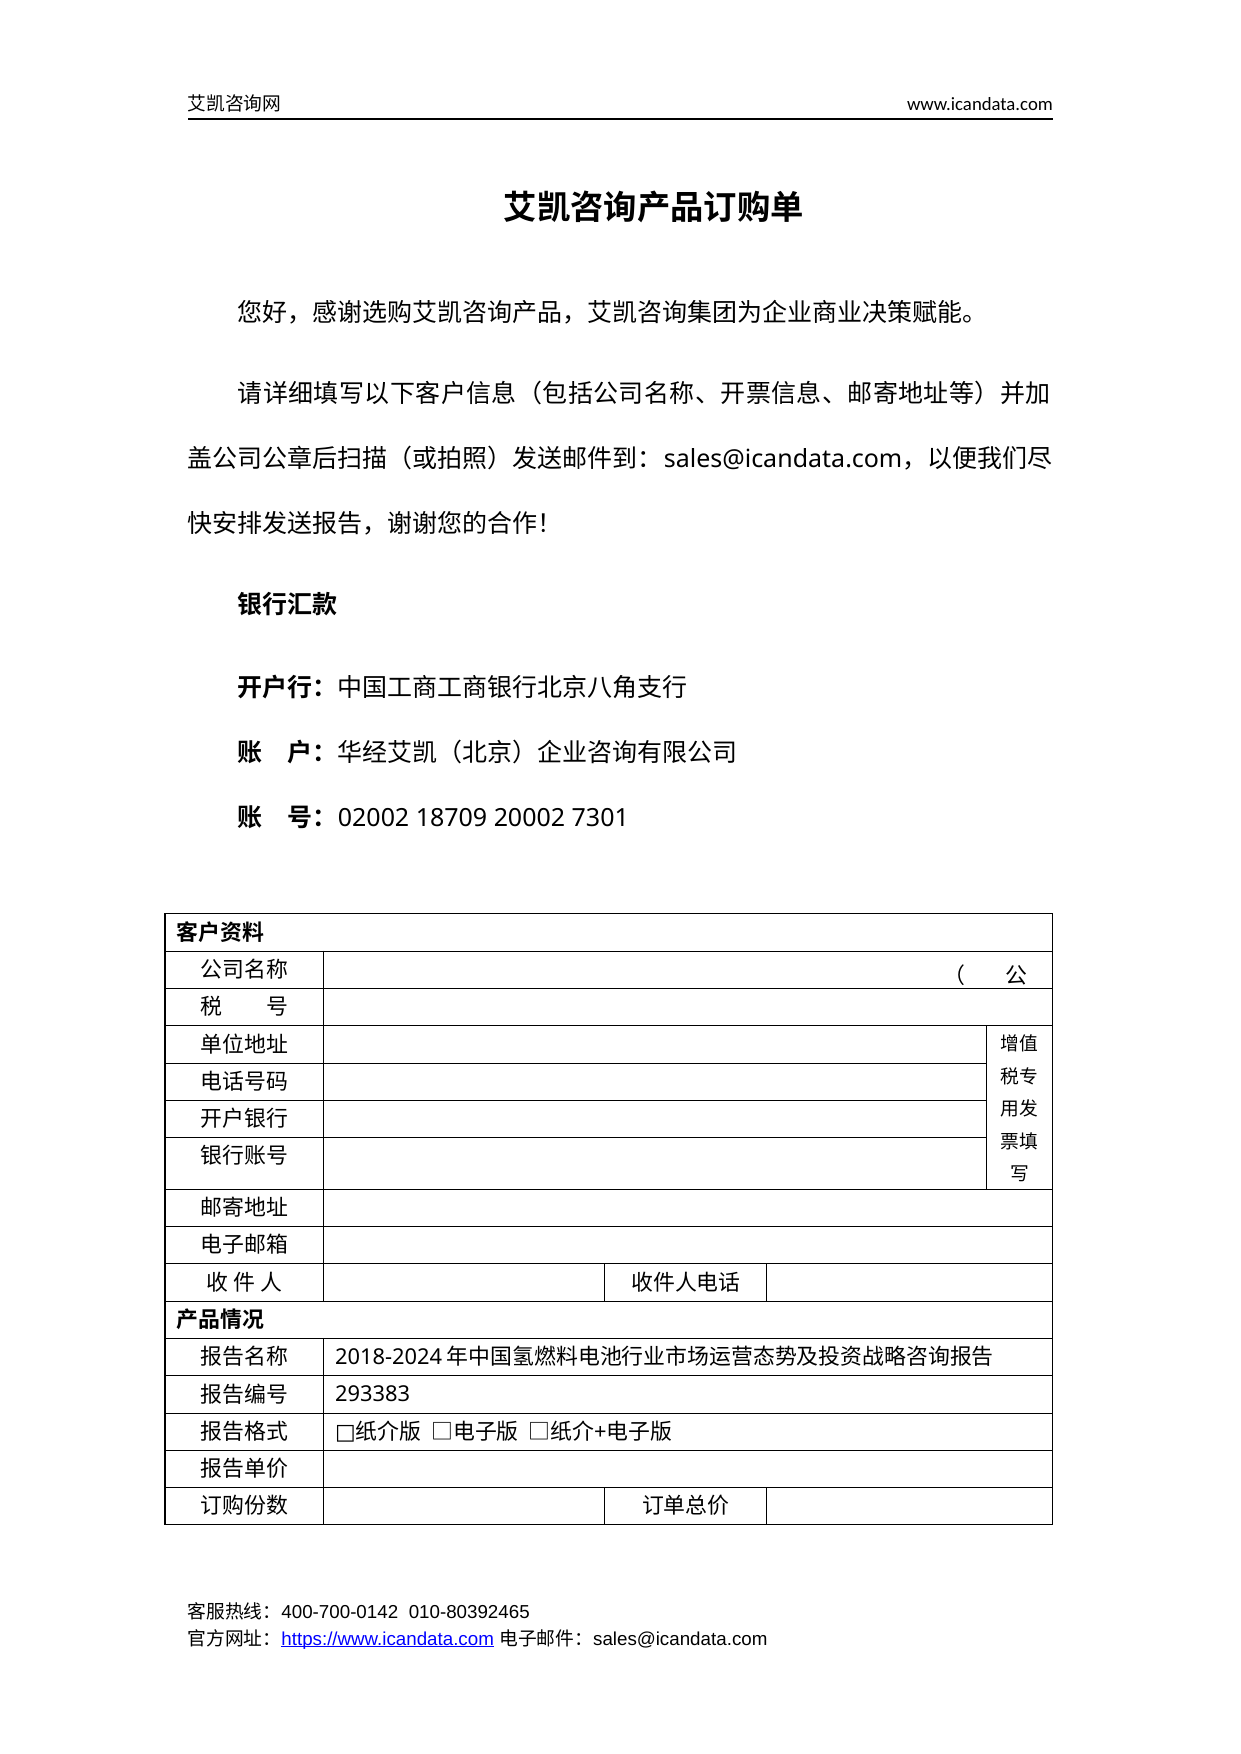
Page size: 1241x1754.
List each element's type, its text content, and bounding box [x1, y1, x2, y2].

table_cell [324, 1026, 986, 1062]
table_cell [324, 989, 1052, 1025]
text 账 户：华经艾凯（北京）企业咨询有限公司 [187, 718, 1053, 783]
text 您好，感谢选购艾凯咨询产品，艾凯咨询集团为企业商业决策赋能。 [187, 278, 1053, 343]
table_cell [324, 1138, 986, 1189]
table_cell 收 件 人 [166, 1264, 323, 1301]
table_cell 电话号码 [166, 1064, 323, 1100]
table_cell [324, 1064, 986, 1100]
table_cell [324, 1190, 1052, 1226]
text 开户行：中国工商工商银行北京八角支行 [187, 653, 1053, 718]
table_cell [324, 1227, 1052, 1263]
table_cell 邮寄地址 [166, 1190, 323, 1226]
table_cell 订购份数 [166, 1488, 323, 1524]
text 账 号：02002 18709 20002 7301 [187, 783, 1053, 848]
text 艾凯咨询产品订购单 [187, 172, 1053, 237]
text 请详细填写以下客户信息（包括公司名称、开票信息、邮寄地址等）并加盖公司公章后扫描（或拍照）发送邮件到：sales@icandata.com，以便我们尽快安排发送报告，谢谢您的合作！ [187, 359, 1053, 554]
text 银行汇款 [187, 570, 1053, 635]
table_cell [324, 1488, 604, 1524]
table_cell 银行账号 [166, 1138, 323, 1189]
table_cell [324, 1451, 1052, 1487]
table_cell 公司名称 [166, 952, 323, 988]
table_cell [767, 1264, 1052, 1301]
table_header 客户资料 [166, 914, 1052, 951]
table_cell 电子邮箱 [166, 1227, 323, 1263]
table_cell 报告格式 [166, 1414, 323, 1450]
table_cell 产品情况 [166, 1302, 1052, 1338]
table_cell [324, 1264, 604, 1301]
table_cell 税 号 [166, 989, 323, 1025]
table_cell 收件人电话 [605, 1264, 766, 1301]
table_cell 开户银行 [166, 1101, 323, 1137]
table_cell 293383 [324, 1376, 1052, 1412]
table_cell 报告单价 [166, 1451, 323, 1487]
table_cell [324, 1101, 986, 1137]
table_cell 报告名称 [166, 1339, 323, 1375]
table_cell 增值税专用发票填写 [987, 1026, 1052, 1189]
table_cell 单位地址 [166, 1026, 323, 1062]
table_cell 2018-2024年中国氢燃料电池行业市场运营态势及投资战略咨询报告 [324, 1339, 1052, 1375]
table_cell 订单总价 [605, 1488, 766, 1524]
table_cell □纸介版 □电子版 □纸介+电子版 [324, 1414, 1052, 1450]
table_cell 报告编号 [166, 1376, 323, 1412]
table_cell [324, 952, 1052, 988]
table_cell [767, 1488, 1052, 1524]
